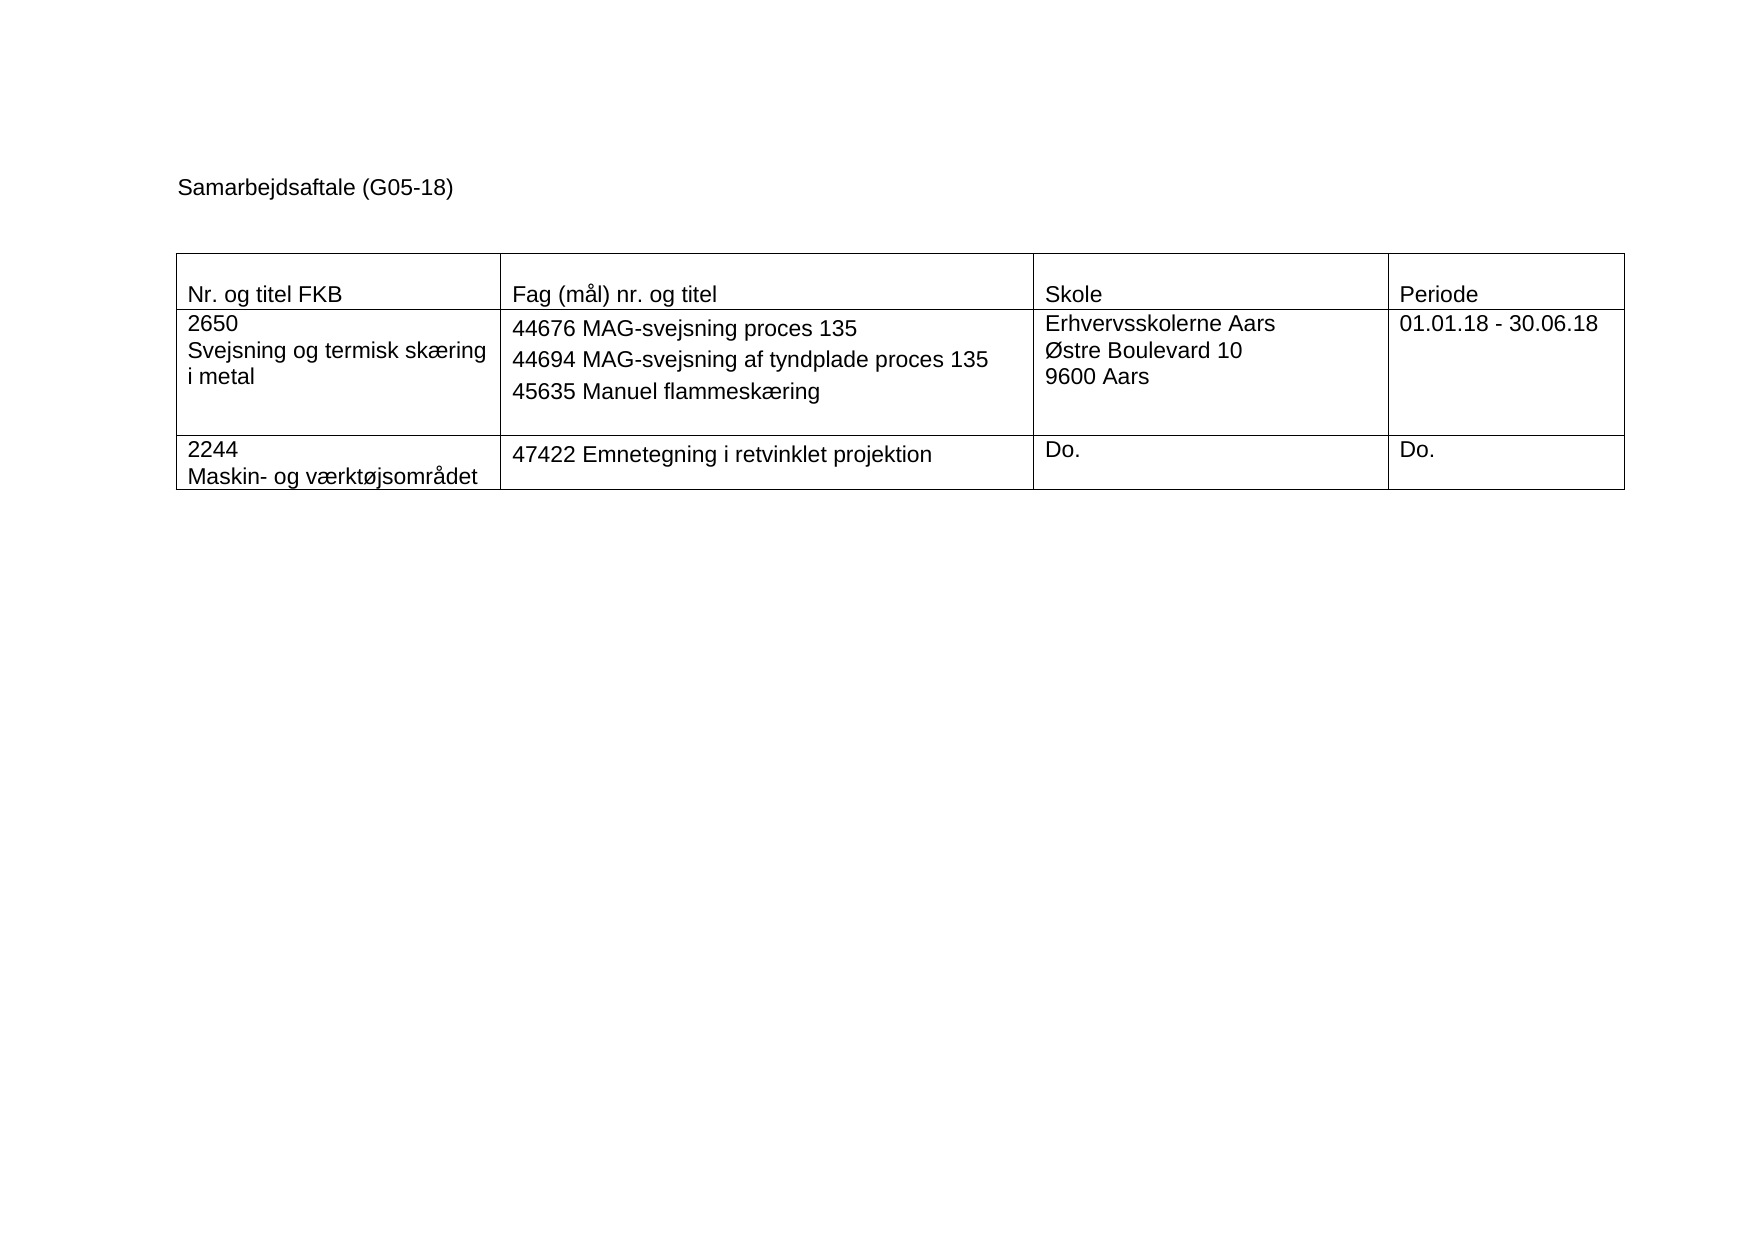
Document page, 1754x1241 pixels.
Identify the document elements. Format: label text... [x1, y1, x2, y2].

table_cell Do. [1389, 436, 1624, 489]
table_header Fag (mål) nr. og titel [501, 254, 1033, 309]
table_cell 44676 MAG-svejsning proces 135 44694 MAG-svejsning af tyndplade proces 135 45635 Manuel flammeskæring [501, 310, 1033, 435]
table_cell 47422 Emnetegning i retvinklet projektion [501, 436, 1033, 489]
text Samarbejdsaftale (G05-18) [177, 174, 1577, 200]
table_cell 2650 Svejsning og termisk skæring i metal [177, 310, 500, 435]
table_header Periode [1389, 254, 1624, 309]
table_cell 2244 Maskin- og værktøjsområdet [177, 436, 500, 489]
table_cell Do. [1034, 436, 1388, 489]
table_cell 01.01.18 - 30.06.18 [1389, 310, 1624, 435]
table_header Nr. og titel FKB [177, 254, 500, 309]
table_header Skole [1034, 254, 1388, 309]
table_cell Erhvervsskolerne Aars Østre Boulevard 10 9600 Aars [1034, 310, 1388, 435]
